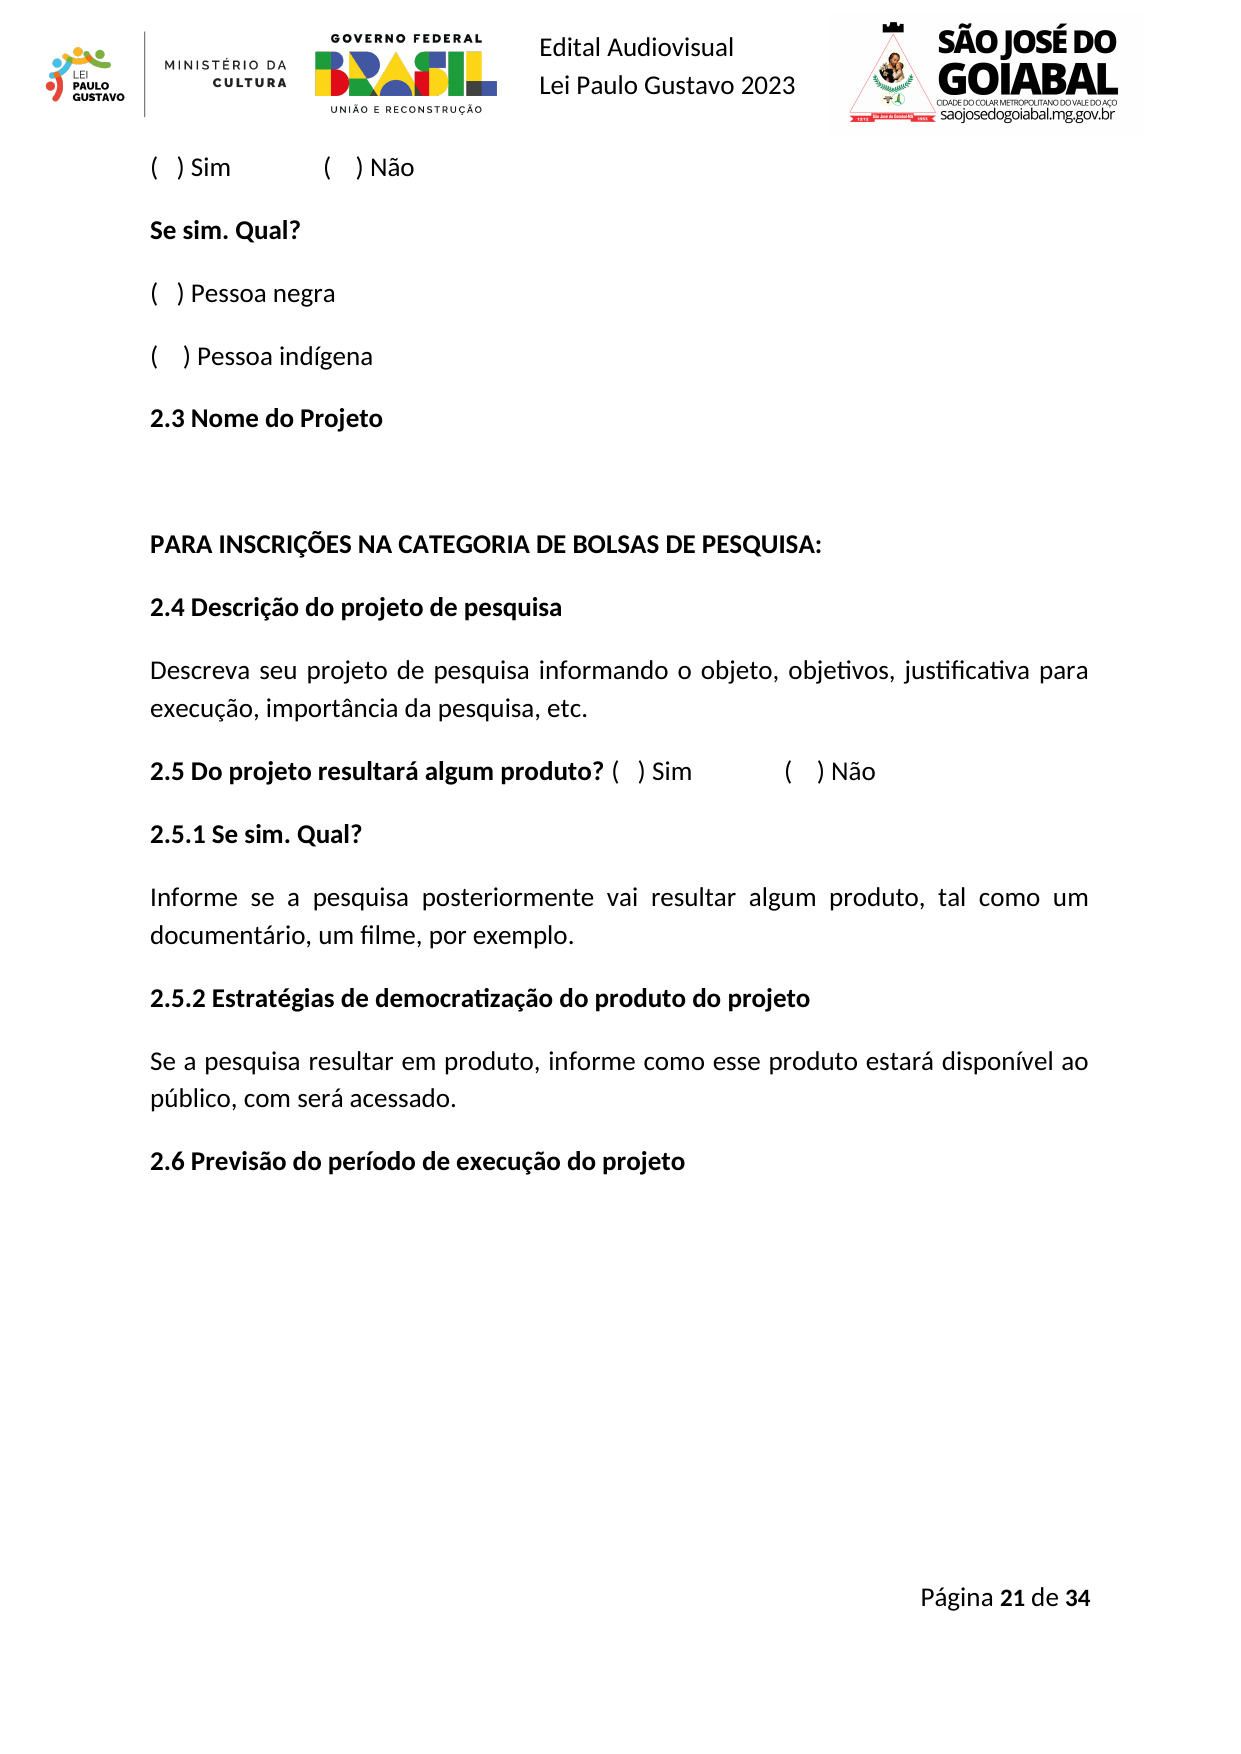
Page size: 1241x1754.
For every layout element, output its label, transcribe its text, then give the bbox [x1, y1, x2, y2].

text ( ) Sim ( ) Não [150, 150, 1090, 183]
text Informe se a pesquisa posteriormente vai resultar algum produto, tal como um documentário, um filme, por exemplo. [150, 880, 1090, 951]
text Descreva seu projeto de pesquisa informando o objeto, objetivos, justificativa para execução, importância da pesquisa, etc. [150, 653, 1090, 724]
text 2.5.1 Se sim. Qual? [150, 817, 1090, 850]
picture [34, 13, 515, 130]
text ( ) Pessoa indígena [150, 339, 1090, 372]
text ( ) Pessoa negra [150, 276, 1090, 309]
text Se a pesquisa resultar em produto, informe como esse produto estará disponível ao público, com será acessado. [150, 1044, 1090, 1115]
text 2.3 Nome do Projeto [150, 402, 1090, 435]
text 2.6 Previsão do período de execução do projeto [150, 1144, 1090, 1178]
text 2.4 Descrição do projeto de pesquisa [150, 590, 1090, 623]
text 2.5.2 Estratégias de democratização do produto do projeto [150, 981, 1090, 1014]
picture [828, 12, 1144, 136]
text 2.5 Do projeto resultará algum produto? ( ) Sim ( ) Não [150, 754, 1090, 787]
text PARA INSCRIÇÕES NA CATEGORIA DE BOLSAS DE PESQUISA: [150, 527, 1090, 561]
text Se sim. Qual? [150, 213, 1090, 246]
